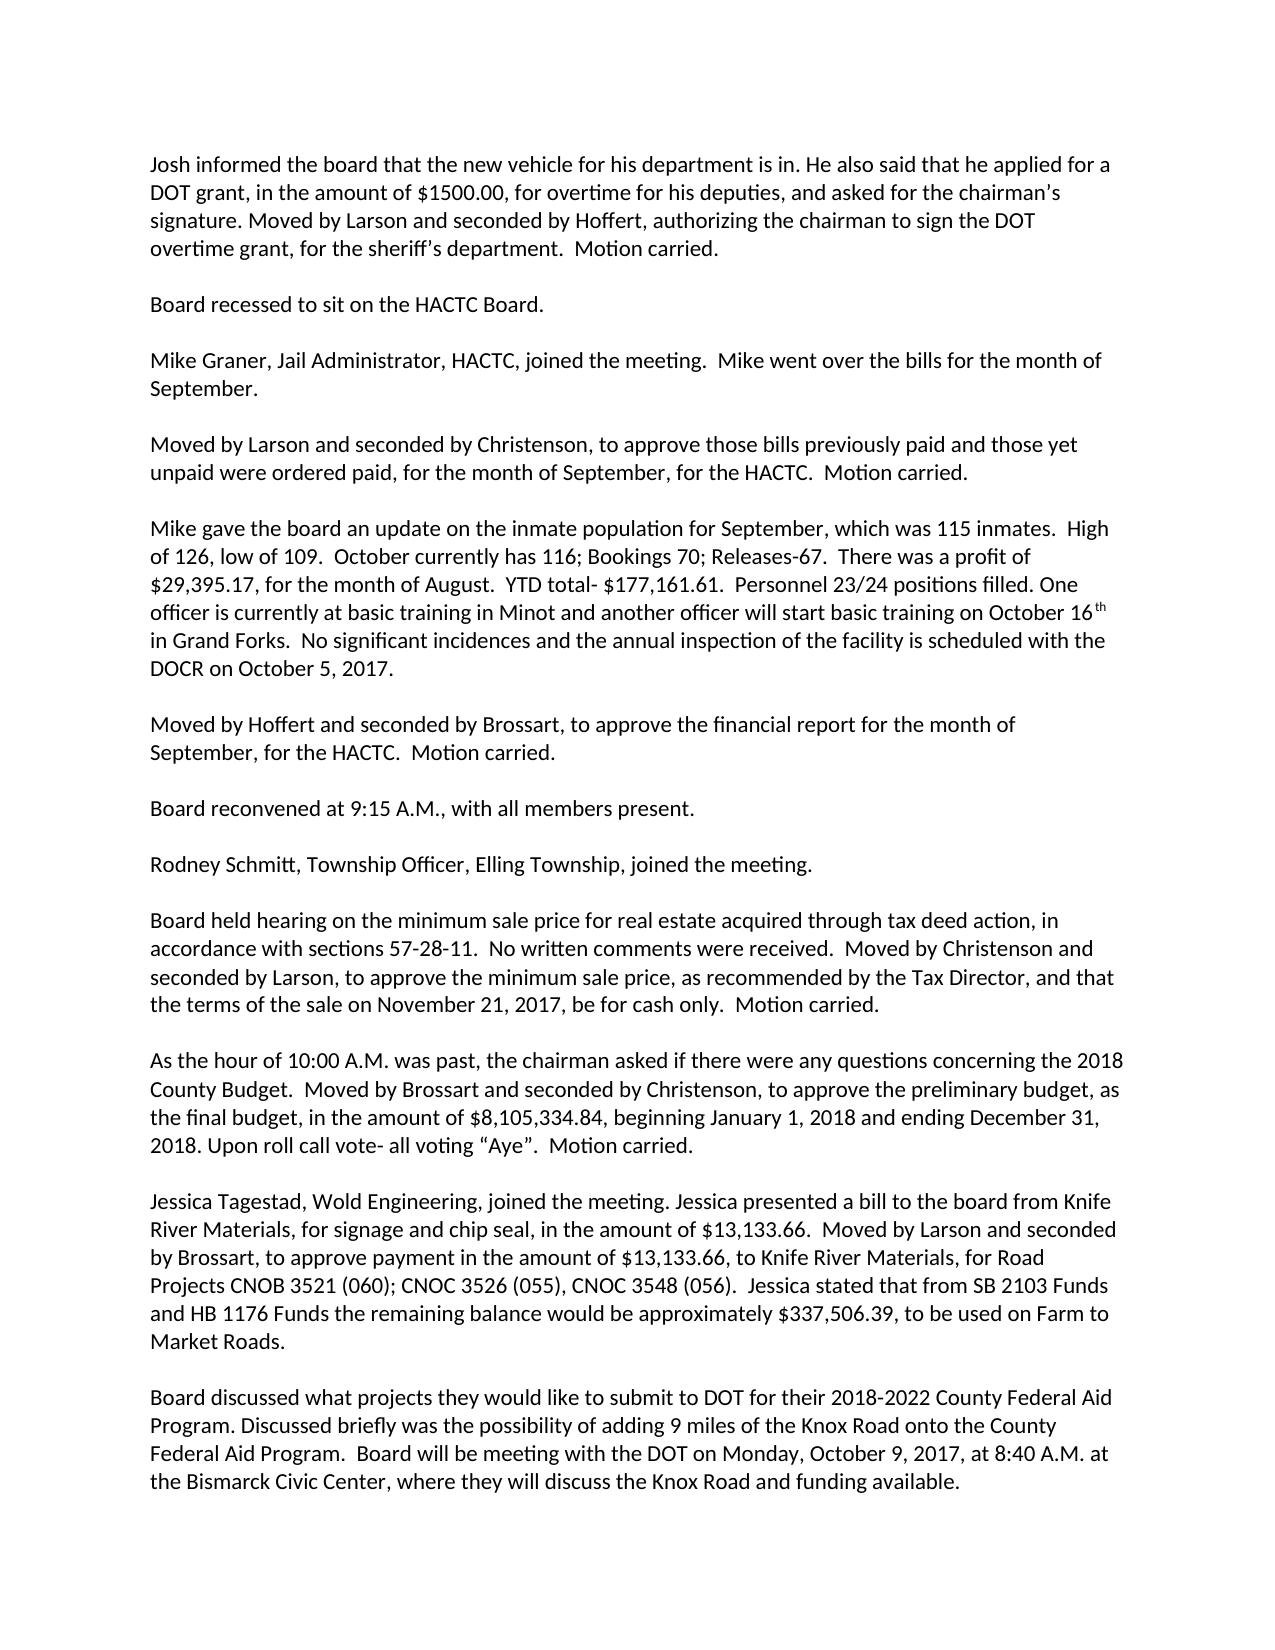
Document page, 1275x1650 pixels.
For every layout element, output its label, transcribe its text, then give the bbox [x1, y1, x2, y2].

text Moved by Larson and seconded by Christenson, to approve those bills previously paid and those yet unpaid were ordered paid, for the month of September, for the HACTC. Motion carried. [150, 430, 1125, 486]
text Board discussed what projects they would like to submit to DOT for their 2018-2022 County Federal Aid Program. Discussed briefly was the possibility of adding 9 miles of the Knox Road onto the County Federal Aid Program. Board will be meeting with the DOT on Monday, October 9, 2017, at 8:40 A.M. at [150, 1383, 1125, 1467]
text Rodney Schmitt, Township Officer, Elling Township, joined the meeting. [150, 851, 1125, 878]
text Josh informed the board that the new vehicle for his department is in. He also said that he applied for a DOT grant, in the amount of $1500.00, for overtime for his deputies, and asked for the chairman’s signature. Moved by Larson and seconded by Hoffert, authorizing the chairman to sign the DOT overtime grant, for the sheriff’s department. Motion carried. [150, 150, 1125, 262]
text Moved by Hoffert and seconded by Brossart, to approve the financial report for the month of September, for the HACTC. Motion carried. [150, 710, 1125, 766]
text Board reconvened at 9:15 A.M., with all members present. [150, 794, 1125, 822]
text Board recessed to sit on the HACTC Board. [150, 290, 1125, 318]
text As the hour of 10:00 A.M. was past, the chairman asked if there were any questions concerning the 2018 County Budget. Moved by Brossart and seconded by Christenson, to approve the preliminary budget, as the final budget, in the amount of $8,105,334.84, beginning January 1, 2018 and ending December 31, 2018. Upon roll call vote- all voting “Aye”. Motion carried. [150, 1047, 1125, 1159]
text Mike Graner, Jail Administrator, HACTC, joined the meeting. Mike went over the bills for the month of September. [150, 346, 1125, 402]
text Mike gave the board an update on the inmate population for September, which was 115 inmates. High of 126, low of 109. October currently has 116; Bookings 70; Releases-67. There was a profit of $29,395.17, for the month of August. YTD total- $177,161.61. Personnel 23/24 positions filled. One officer is currently at basic training in Minot and another officer will start basic training on October 16th in Grand Forks. No significant incidences and the annual inspection of the facility is scheduled with the DOCR on October 5, 2017. [150, 514, 1125, 682]
text Jessica Tagestad, Wold Engineering, joined the meeting. Jessica presented a bill to the board from Knife River Materials, for signage and chip seal, in the amount of $13,133.66. Moved by Larson and seconded by Brossart, to approve payment in the amount of $13,133.66, to Knife River Materials, for Road Projects CNOB 3521 (060); CNOC 3526 (055), CNOC 3548 (056). Jessica stated that from SB 2103 Funds and HB 1176 Funds the remaining balance would be approximately $337,506.39, to be used on Farm to Market Roads. [150, 1187, 1125, 1355]
text Board held hearing on the minimum sale price for real estate acquired through tax deed action, in accordance with sections 57-28-11. No written comments were received. Moved by Christenson and seconded by Larson, to approve the minimum sale price, as recommended by the Tax Director, and that the terms of the sale on November 21, 2017, be for cash only. Motion carried. [150, 907, 1125, 1019]
text the Bismarck Civic Center, where they will discuss the Knox Road and funding available. [150, 1467, 1125, 1495]
